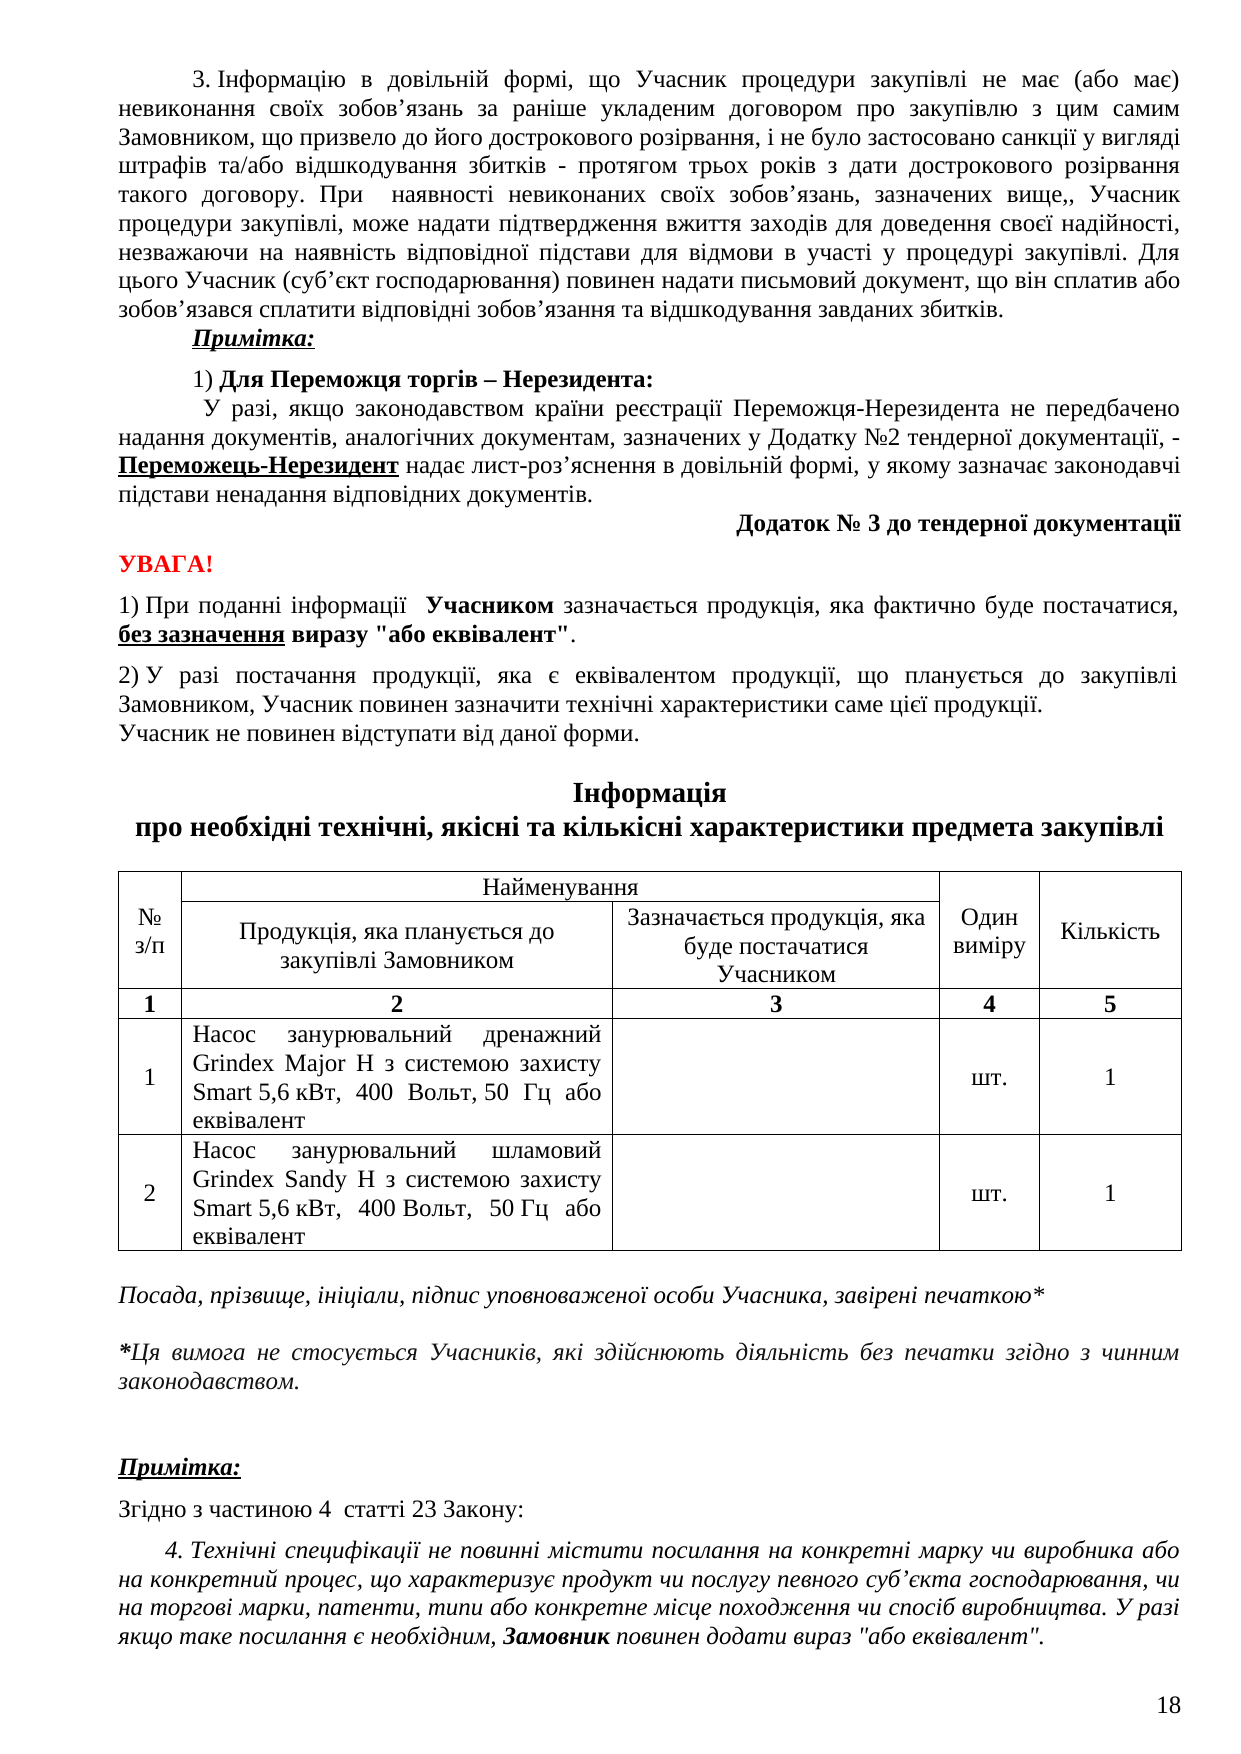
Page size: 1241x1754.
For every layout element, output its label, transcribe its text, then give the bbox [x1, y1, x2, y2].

text Згідно з частиною 4 статті 23 Закону: [118, 1494, 1181, 1522]
table_cell 1 [1040, 1019, 1181, 1134]
table_header Кількість [1040, 872, 1181, 988]
table_header № з/п [119, 872, 181, 988]
text 1) При поданні інформації Учасником зазначається продукція, яка фактично буде постачатися, без зазначення виразу "або еквівалент". [118, 590, 1179, 648]
text 1) Для Переможця торгів – Нерезидента: [118, 364, 1181, 393]
table_cell 2 [119, 1135, 181, 1250]
text УВАГА! [118, 549, 1179, 578]
table_cell 1 [119, 989, 181, 1018]
text Посада, прізвище, ініціали, підпис уповноваженої особи Учасника, завірені печаткою* [118, 1280, 1181, 1309]
text Примітка: [118, 1452, 1181, 1481]
table_cell 3 [613, 989, 939, 1018]
table_cell 1 [1040, 1135, 1181, 1250]
table_cell Насос занурювальний шламовий Grindex Sandy H з системою захисту Smart 5,6 кВт, 400 Вольт, 50 Гц або еквівалент [182, 1135, 612, 1250]
table_cell [613, 1019, 939, 1134]
table_cell Продукція, яка планується до закупівлі Замовником [182, 902, 612, 988]
text У разі, якщо законодавством країни реєстрації Переможця-Нерезидента не передбачено надання документів, аналогічних документам, зазначених у Додатку №2 тендерної документації, - Переможець-Нерезидент надає лист-роз’яснення в довільній формі, у якому зазначає законодавчі підстави ненадання відповідних документів. [118, 393, 1181, 508]
text 2) У разі постачання продукції, яка є еквівалентом продукції, що планується до закупівлі Замовником, Учасник повинен зазначити технічні характеристики саме цієї продукції. [118, 660, 1179, 718]
table_cell Зазначається продукція, яка буде постачатися Учасником [613, 902, 939, 988]
table_cell 4 [940, 989, 1039, 1018]
table_cell шт. [940, 1135, 1039, 1250]
table_cell 1 [119, 1019, 181, 1134]
text Учасник не повинен відступати від даної форми. [118, 718, 1181, 747]
table_header Один виміру [940, 872, 1039, 988]
table_cell 2 [182, 989, 612, 1018]
table_cell [613, 1135, 939, 1250]
text про необхідні технічні, якісні та кількісні характеристики предмета закупівлі [118, 809, 1181, 842]
text Інформація [118, 775, 1181, 809]
table_cell Насос занурювальний дренажний Grindex Major H з системою захисту Smart 5,6 кВт, 400 Вольт, 50 Гц або еквівалент [182, 1019, 612, 1134]
text 3. Інформацію в довільній формі, що Учасник процедури закупівлі не має (або має) невиконання своїх зобов’язань за раніше укладеним договором про закупівлю з цим самим Замовником, що призвело до його дострокового розірвання, і не було застосовано санкції у вигляді штрафів та/або відшкодування збитків - протягом трьох років з дати дострокового розірвання такого договору. При наявності невиконаних своїх зобов’язань, зазначених вище,, Учасник процедури закупівлі, може надати підтвердження вжиття заходів для доведення своєї надійності, незважаючи на наявність відповідної підстави для відмови в участі у процедурі закупівлі. Для цього Учасник (суб’єкт господарювання) повинен надати письмовий документ, що він сплатив або зобов’язався сплатити відповідні зобов’язання та відшкодування завданих збитків. [118, 64, 1181, 323]
table_cell 5 [1040, 989, 1181, 1018]
text Додаток № 3 до тендерної документації [118, 508, 1181, 537]
table_header Найменування [182, 872, 939, 901]
text 4. Технічні специфікації не повинні містити посилання на конкретні марку чи виробника або на конкретний процес, що характеризує продукт чи послугу певного суб’єкта господарювання, чи на торгові марки, патенти, типи або конкретне місце походження чи спосіб виробництва. У разі якщо таке посилання є необхідним, Замовник повинен додати вираз "або еквівалент". [118, 1535, 1181, 1650]
table_cell шт. [940, 1019, 1039, 1134]
text Примітка: [118, 323, 1181, 352]
text *Ця вимога не стосується Учасників, які здійснюють діяльність без печатки згідно з чинним законодавством. [118, 1337, 1181, 1395]
